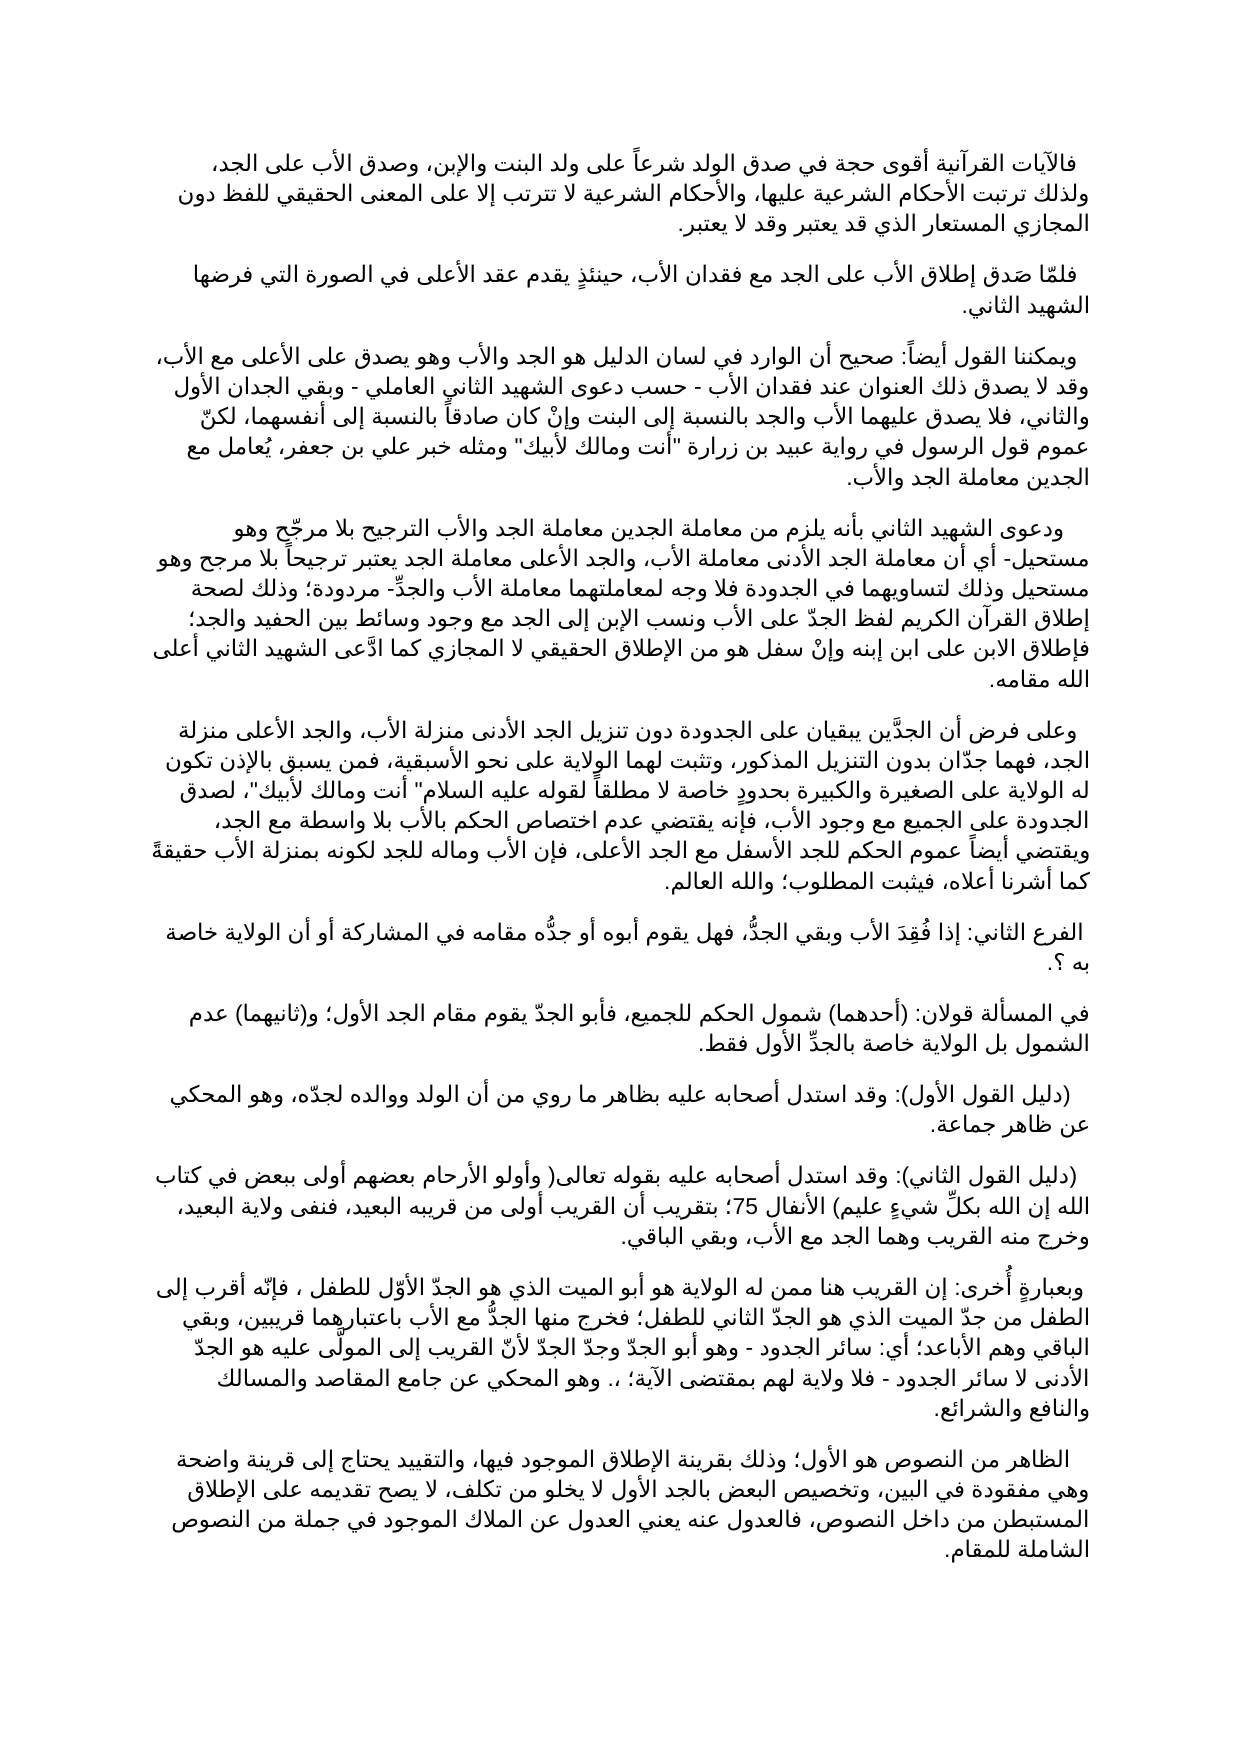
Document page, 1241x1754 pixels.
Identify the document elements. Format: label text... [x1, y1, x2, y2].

text وعلى فرض أن الجدَّين يبقيان على الجدودة دون تنزيل الجد الأدنى منزلة الأب، والجد الأعلى منزلة الجد، فهما جدّان بدون التنزيل المذكور، وتثبت لهما الولاية على نحو الأسبقية، فمن يسبق بالإذن تكون له الولاية على الصغيرة والكبيرة بحدودٍ خاصة لا مطلقاً لقوله عليه السلام" أنت ومالك لأبيك"، لصدق الجدودة على الجميع مع وجود الأب، فإنه يقتضي عدم اختصاص الحكم بالأب بلا واسطة مع الجد، ويقتضي أيضاً عموم الحكم للجد الأسفل مع الجد الأعلى، فإن الأب وماله للجد لكونه بمنزلة الأب حقيقةً كما أشرنا أعلاه، فيثبت المطلوب؛ والله العالم. [150, 717, 1090, 894]
text وبعبارةٍ أُخرى: إن القريب هنا ممن له الولاية هو أبو الميت الذي هو الجدّ الأوّل للطفل ، فإنّه أقرب إلى الطفل من جدّ الميت الذي هو الجدّ الثاني للطفل؛ فخرج منها الجدُّ مع الأب باعتبارهما قريبين، وبقي الباقي وهم الأباعد؛ أي: سائر الجدود - وهو أبو الجدّ وجدّ الجدّ لأنّ القريب إلى المولَّى عليه هو الجدّ الأدنى لا سائر الجدود - فلا ولاية لهم بمقتضى الآية؛ ،. وهو المحكي عن جامع المقاصد والمسالك والنافع والشرائع. [150, 1274, 1090, 1421]
text في المسألة قولان: (أحدهما) شمول الحكم للجميع، فأبو الجدّ يقوم مقام الجد الأول؛ و(ثانيهما) عدم الشمول بل الولاية خاصة بالجدِّ الأول فقط. [150, 1000, 1090, 1057]
text ودعوى الشهيد الثاني بأنه يلزم من معاملة الجدين معاملة الجد والأب الترجيح بلا مرجّح وهو مستحيل- أي أن معاملة الجد الأدنى معاملة الأب، والجد الأعلى معاملة الجد يعتبر ترجيحاً بلا مرجح وهو مستحيل وذلك لتساويهما في الجدودة فلا وجه لمعاملتهما معاملة الأب والجدِّ- مردودة؛ وذلك لصحة إطلاق القرآن الكريم لفظ الجدّ على الأب ونسب الإبن إلى الجد مع وجود وسائط بين الحفيد والجد؛ فإطلاق الابن على ابن إبنه وإنْ سفل هو من الإطلاق الحقيقي لا المجازي كما ادَّعى الشهيد الثاني أعلى الله مقامه. [150, 514, 1090, 692]
text الفرع الثاني: إذا فُقِدَ الأب وبقي الجدُّ، فهل يقوم أبوه أو جدُّه مقامه في المشاركة أو أن الولاية خاصة به ؟. [150, 919, 1090, 975]
text (دليل القول الأول): وقد استدل أصحابه عليه بظاهر ما روي من أن الولد ووالده لجدّه، وهو المحكي عن ظاهر جماعة. [150, 1081, 1090, 1138]
text (دليل القول الثاني): وقد استدل أصحابه عليه بقوله تعالى( وأولو الأرحام بعضهم أولى ببعض في كتاب الله إن الله بكلِّ شيءٍ عليم) الأنفال 75؛ بتقريب أن القريب أولى من قريبه البعيد، فنفى ولاية البعيد، وخرج منه القريب وهما الجد مع الأب، وبقي الباقي. [150, 1162, 1090, 1249]
text ويمكننا القول أيضاً: صحيح أن الوارد في لسان الدليل هو الجد والأب وهو يصدق على الأعلى مع الأب، وقد لا يصدق ذلك العنوان عند فقدان الأب - حسب دعوى الشهيد الثاني العاملي - وبقي الجدان الأول والثاني، فلا يصدق عليهما الأب والجد بالنسبة إلى البنت وإنْ كان صادقاً بالنسبة إلى أنفسهما، لكنّ عموم قول الرسول في رواية عبيد بن زرارة "أنت ومالك لأبيك" ومثله خبر علي بن جعفر، يُعامل مع الجدين معاملة الجد والأب. [150, 343, 1090, 490]
text فالآيات القرآنية أقوى حجة في صدق الولد شرعاً على ولد البنت والإبن، وصدق الأب على الجد، ولذلك ترتبت الأحكام الشرعية عليها، والأحكام الشرعية لا تترتب إلا على المعنى الحقيقي للفظ دون المجازي المستعار الذي قد يعتبر وقد لا يعتبر. [150, 150, 1090, 237]
text فلمّا صَدق إطلاق الأب على الجد مع فقدان الأب، حينئذٍ يقدم عقد الأعلى في الصورة التي فرضها الشهيد الثاني. [150, 261, 1090, 318]
text الظاهر من النصوص هو الأول؛ وذلك بقرينة الإطلاق الموجود فيها، والتقييد يحتاج إلى قرينة واضحة وهي مفقودة في البين، وتخصيص البعض بالجد الأول لا يخلو من تكلف، لا يصح تقديمه على الإطلاق المستبطن من داخل النصوص، فالعدول عنه يعني العدول عن الملاك الموجود في جملة من النصوص الشاملة للمقام. [150, 1446, 1090, 1563]
